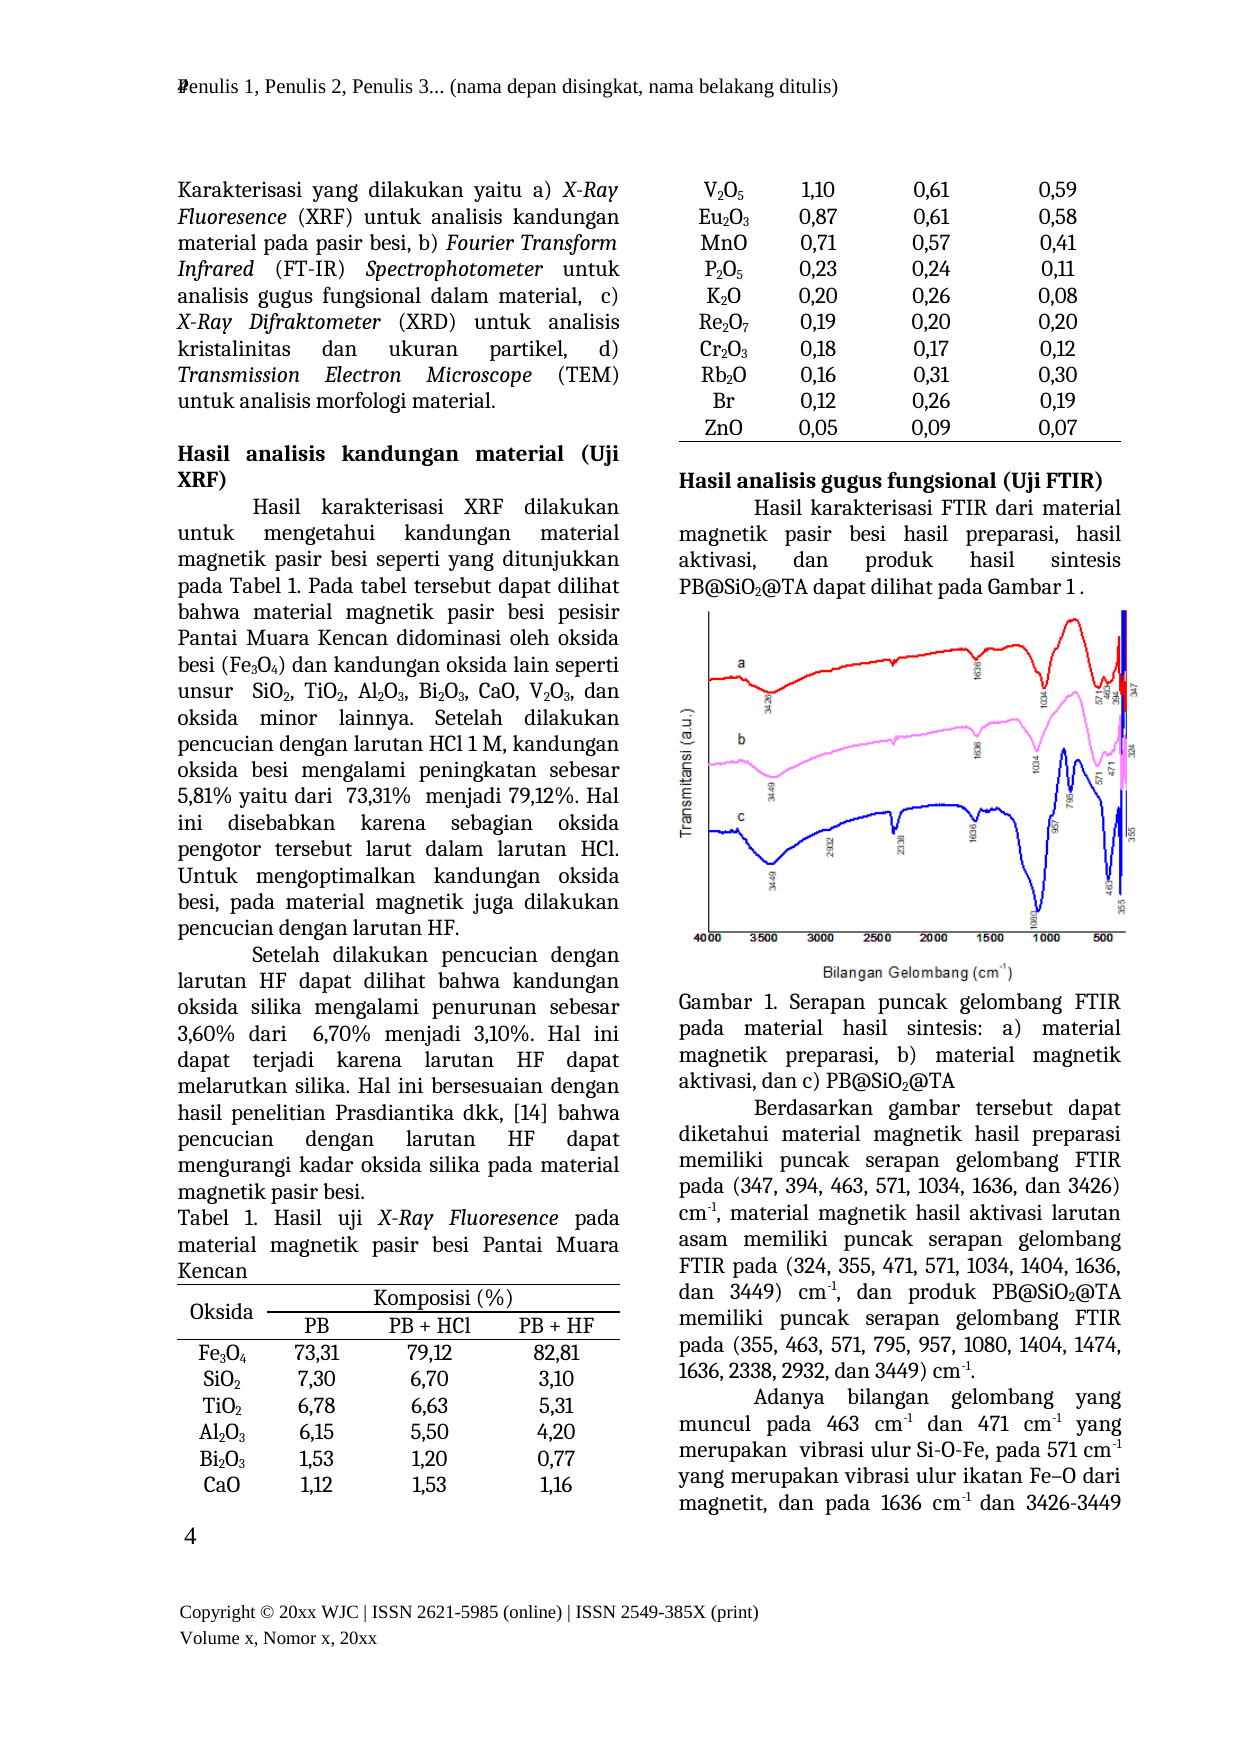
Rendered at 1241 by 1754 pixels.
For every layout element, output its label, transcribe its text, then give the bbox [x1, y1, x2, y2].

table_cell 0,12 [994, 335, 1121, 362]
table_cell 0,31 [868, 362, 994, 388]
table_cell 0,17 [868, 335, 994, 362]
table_cell 4,20 [493, 1419, 620, 1445]
table_cell 1,10 [768, 177, 868, 203]
table_cell 0,30 [994, 362, 1121, 388]
table_cell Re2O7 [679, 309, 768, 335]
table_cell PB + HCl [366, 1313, 492, 1339]
subtitle Berdasarkan gambar tersebut dapat diketahui material magnetik hasil preparasi memiliki puncak serapan gelombang FTIR pada (347, 394, 463, 571, 1034, 1636, dan 3426) cm-1, material magnetik hasil aktivasi larutan asam memiliki puncak serapan gelombang FTIR pada (324, 355, 471, 571, 1034, 1404, 1636, dan 3449) cm-1, dan produk PB@SiO2@TA memiliki puncak serapan gelombang FTIR pada (355, 463, 571, 795, 957, 1080, 1404, 1474, 1636, 2338, 2932, dan 3449) cm-1. [679, 1094, 1121, 1384]
table_cell SiO2 [177, 1366, 267, 1393]
table_cell 0,20 [768, 283, 868, 309]
table_cell 0,26 [868, 388, 994, 414]
table_cell P2O5 [679, 256, 768, 283]
table_cell 0,61 [868, 177, 994, 203]
table_cell 0,23 [768, 256, 868, 283]
table_cell Al2O3 [177, 1419, 267, 1445]
table_cell 73,31 [267, 1340, 366, 1366]
table_cell 0,19 [994, 388, 1121, 414]
table_cell MnO [679, 230, 768, 256]
table_cell 1,16 [493, 1472, 620, 1498]
table_cell 1,20 [366, 1445, 492, 1472]
table_cell 0,26 [868, 283, 994, 309]
table_cell CaO [177, 1472, 267, 1498]
table_cell 0,16 [768, 362, 868, 388]
table_cell 6,78 [267, 1393, 366, 1419]
table_cell Fe3O4 [177, 1340, 267, 1366]
subtitle Hasil analisis kandungan material (Uji XRF) [177, 441, 620, 493]
table_cell 5,50 [366, 1419, 492, 1445]
table_cell 0,05 [768, 414, 868, 441]
table_cell 0,87 [768, 204, 868, 230]
table_cell ZnO [679, 414, 768, 441]
table_cell 0,20 [868, 309, 994, 335]
subtitle Setelah dilakukan pencucian dengan larutan HF dapat dilihat bahwa kandungan oksida silika mengalami penurunan sebesar 3,60% dari 6,70% menjadi 3,10%. Hal ini dapat terjadi karena larutan HF dapat melarutkan silika. Hal ini bersesuaian dengan hasil penelitian Prasdiantika dkk, [14] bahwa pencucian dengan larutan HF dapat mengurangi kadar oksida silika pada material magnetik pasir besi. [177, 941, 620, 1205]
table_cell Br [679, 388, 768, 414]
table_cell 0,58 [994, 204, 1121, 230]
table_cell 6,63 [366, 1393, 492, 1419]
table_cell 0,12 [768, 388, 868, 414]
subtitle Hasil karakterisasi FTIR dari material magnetik pasir besi hasil preparasi, hasil aktivasi, dan produk hasil sintesis PB@SiO2@TA dapat dilihat pada Gambar 1 . [679, 494, 1121, 600]
table_cell 0,24 [868, 256, 994, 283]
table_cell 0,19 [768, 309, 868, 335]
table_cell 6,15 [267, 1419, 366, 1445]
table_cell 0,18 [768, 335, 868, 362]
table_cell V2O5 [679, 177, 768, 203]
table_header Oksida [177, 1285, 267, 1339]
table_cell 82,81 [493, 1340, 620, 1366]
subtitle Gambar 1. Serapan puncak gelombang FTIR pada material hasil sintesis: a) material magnetik preparasi, b) material magnetik aktivasi, dan c) PB@SiO2@TA [679, 989, 1121, 1094]
table_cell 0,59 [994, 177, 1121, 203]
table_cell 0,07 [994, 414, 1121, 441]
table_cell TiO2 [177, 1393, 267, 1419]
table_cell 5,31 [493, 1393, 620, 1419]
table_cell 0,20 [994, 309, 1121, 335]
table_cell K2O [679, 283, 768, 309]
table_cell 1,12 [267, 1472, 366, 1498]
table_cell 0,77 [493, 1445, 620, 1472]
table_cell 0,08 [994, 283, 1121, 309]
table_cell 0,57 [868, 230, 994, 256]
table_cell 0,41 [994, 230, 1121, 256]
table_cell 1,53 [267, 1445, 366, 1472]
table_cell 6,70 [366, 1366, 492, 1393]
table_cell 0,61 [868, 204, 994, 230]
table_cell PB [267, 1313, 366, 1339]
table_cell Eu2O3 [679, 204, 768, 230]
table_cell 0,09 [868, 414, 994, 441]
table_cell 3,10 [493, 1366, 620, 1393]
table_cell PB + HF [493, 1313, 620, 1339]
table_cell 0,11 [994, 256, 1121, 283]
subtitle Hasil karakterisasi XRF dilakukan untuk mengetahui kandungan material magnetik pasir besi seperti yang ditunjukkan pada Tabel 1. Pada tabel tersebut dapat dilihat bahwa material magnetik pasir besi pesisir Pantai Muara Kencan didominasi oleh oksida besi (Fe3O4) dan kandungan oksida lain seperti unsur SiO2, TiO2, Al2O3, Bi2O3, CaO, V2O3, dan oksida minor lainnya. Setelah dilakukan pencucian dengan larutan HCl 1 M, kandungan oksida besi mengalami peningkatan sebesar 5,81% yaitu dari 73,31% menjadi 79,12%. Hal ini disebabkan karena sebagian oksida pengotor tersebut larut dalam larutan HCl. Untuk mengoptimalkan kandungan oksida besi, pada material magnetik juga dilakukan pencucian dengan larutan HF. [177, 493, 620, 941]
table_header Komposisi (%) [267, 1285, 620, 1311]
table_cell 0,71 [768, 230, 868, 256]
table_cell Rb2O [679, 362, 768, 388]
table_cell 7,30 [267, 1366, 366, 1393]
subtitle Hasil analisis gugus fungsional (Uji FTIR) [679, 468, 1121, 494]
table_cell Cr2O3 [679, 335, 768, 362]
table_cell 79,12 [366, 1340, 492, 1366]
table_cell Bi2O3 [177, 1445, 267, 1472]
table_cell 1,53 [366, 1472, 492, 1498]
subtitle Tabel 1. Hasil uji X-Ray Fluoresence pada material magnetik pasir besi Pantai Muara Kencan [177, 1205, 620, 1284]
picture [678, 600, 1145, 989]
